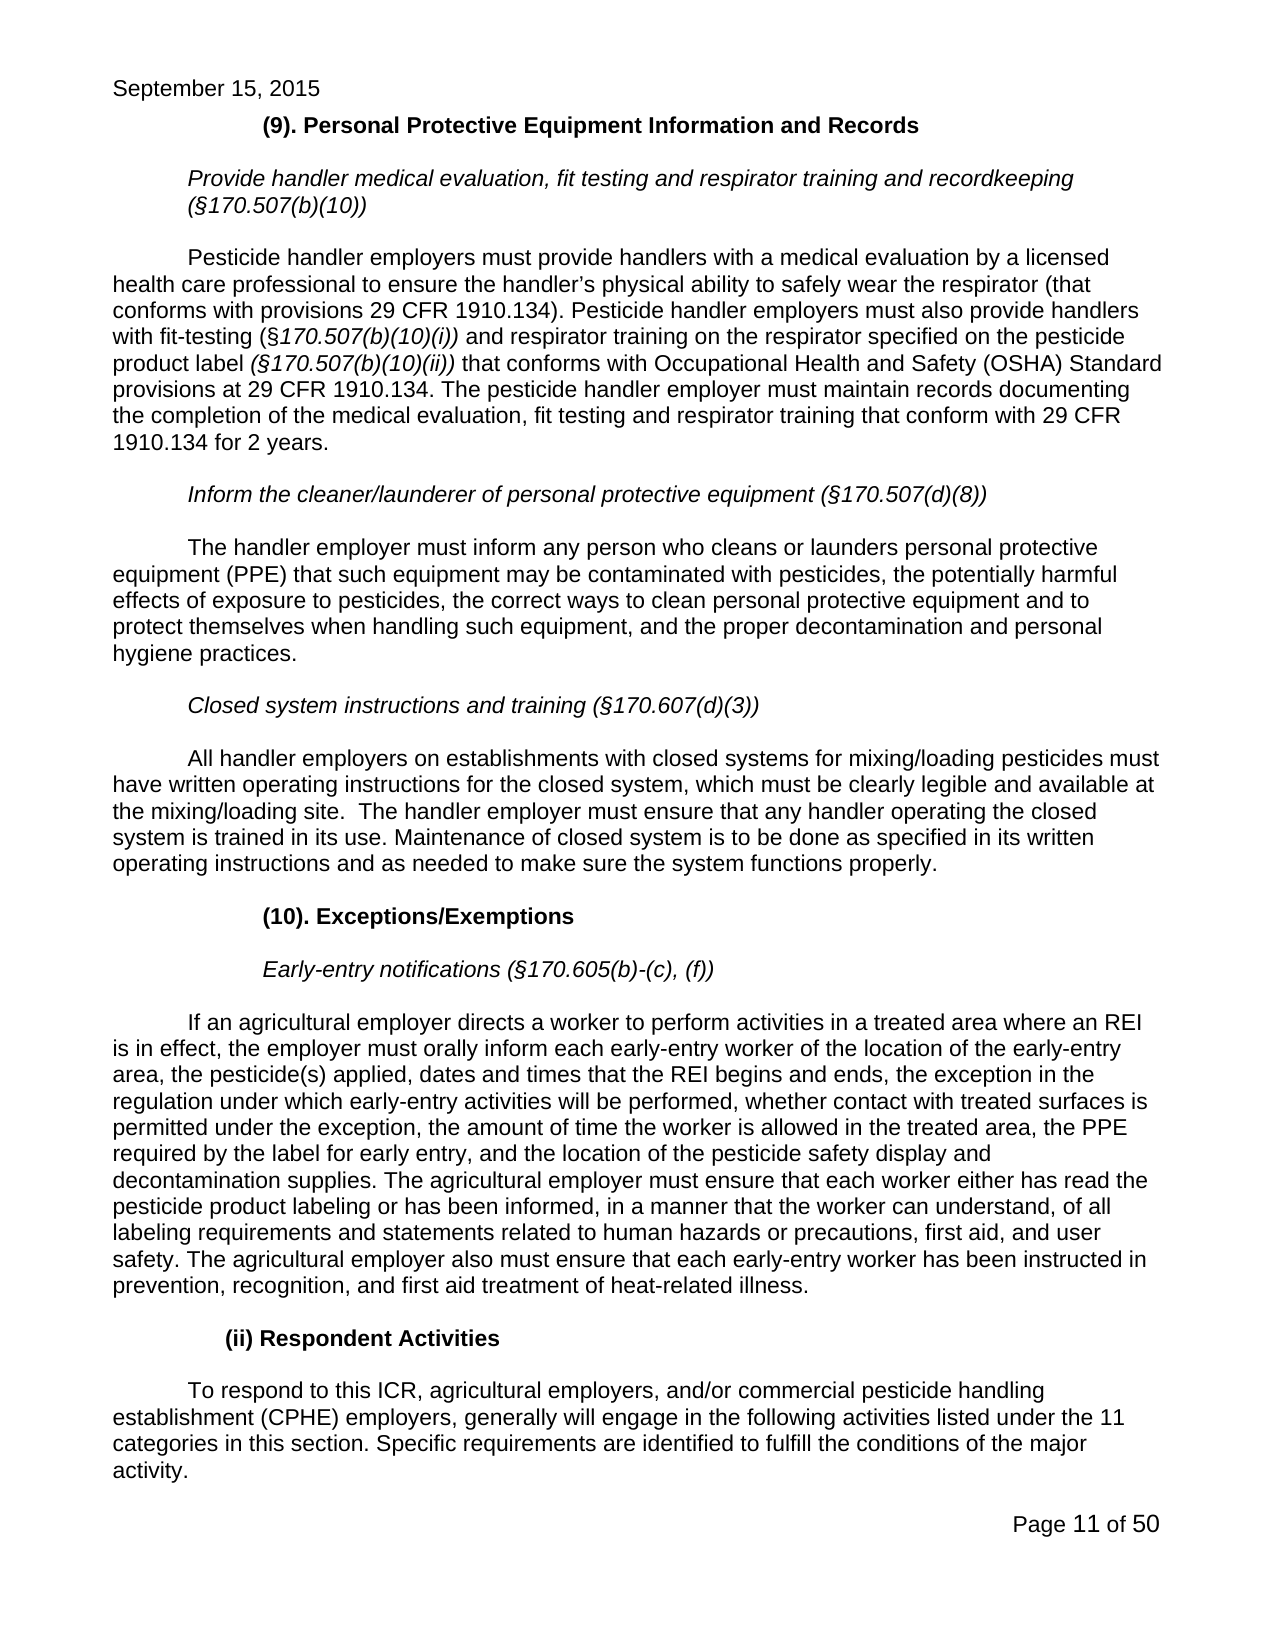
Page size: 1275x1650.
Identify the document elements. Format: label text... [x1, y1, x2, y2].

text To respond to this ICR, agricultural employers, and/or commercial pesticide handling establishment (CPHE) employers, generally will engage in the following activities listed under the 11 categories in this section. Specific requirements are identified to fulfill the conditions of the major activity. [112, 1377, 1162, 1483]
text Provide handler medical evaluation, fit testing and respirator training and recordkeeping (§170.507(b)(10)) [187, 165, 1162, 218]
text The handler employer must inform any person who cleans or launders personal protective equipment (PPE) that such equipment may be contaminated with pesticides, the potentially harmful effects of exposure to pesticides, the correct ways to clean personal protective equipment and to protect themselves when handling such equipment, and the proper decontamination and personal hygiene practices. [112, 534, 1162, 666]
text All handler employers on establishments with closed systems for mixing/loading pesticides must have written operating instructions for the closed system, which must be clearly legible and available at the mixing/loading site. The handler employer must ensure that any handler operating the closed system is trained in its use. Maintenance of closed system is to be done as specified in its written operating instructions and as needed to make sure the system functions properly. [112, 745, 1162, 877]
text Inform the cleaner/launderer of personal protective equipment (§170.507(d)(8)) [187, 481, 1162, 508]
text (10). Exceptions/Exemptions [112, 903, 1162, 929]
text Closed system instructions and training (§170.607(d)(3)) [112, 692, 1162, 719]
text (9). Personal Protective Equipment Information and Records [112, 112, 1162, 139]
text Early-entry notifications (§170.605(b)-(c), (f)) [262, 956, 1162, 982]
text If an agricultural employer directs a worker to perform activities in a treated area where an REI is in effect, the employer must orally inform each early-entry worker of the location of the early-entry area, the pesticide(s) applied, dates and times that the REI begins and ends, the exception in the regulation under which early-entry activities will be performed, whether contact with treated surfaces is permitted under the exception, the amount of time the worker is allowed in the treated area, the PPE required by the label for early entry, and the location of the pesticide safety display and decontamination supplies. The agricultural employer must ensure that each worker either has read the pesticide product labeling or has been informed, in a manner that the worker can understand, of all labeling requirements and statements related to human hazards or precautions, first aid, and user safety. The agricultural employer also must ensure that each early-entry worker has been instructed in prevention, recognition, and first aid treatment of heat-related illness. [112, 1008, 1162, 1298]
text (ii) Respondent Activities [112, 1325, 1162, 1351]
text Pesticide handler employers must provide handlers with a medical evaluation by a licensed health care professional to ensure the handler’s physical ability to safely wear the respirator (that conforms with provisions 29 CFR 1910.134). Pesticide handler employers must also provide handlers with fit-testing (§170.507(b)(10)(i)) and respirator training on the respirator specified on the pesticide product label (§170.507(b)(10)(ii)) that conforms with Occupational Health and Safety (OSHA) Standard provisions at 29 CFR 1910.134. The pesticide handler employer must maintain records documenting the completion of the medical evaluation, fit testing and respirator training that conform with 29 CFR 1910.134 for 2 years. [112, 244, 1162, 455]
